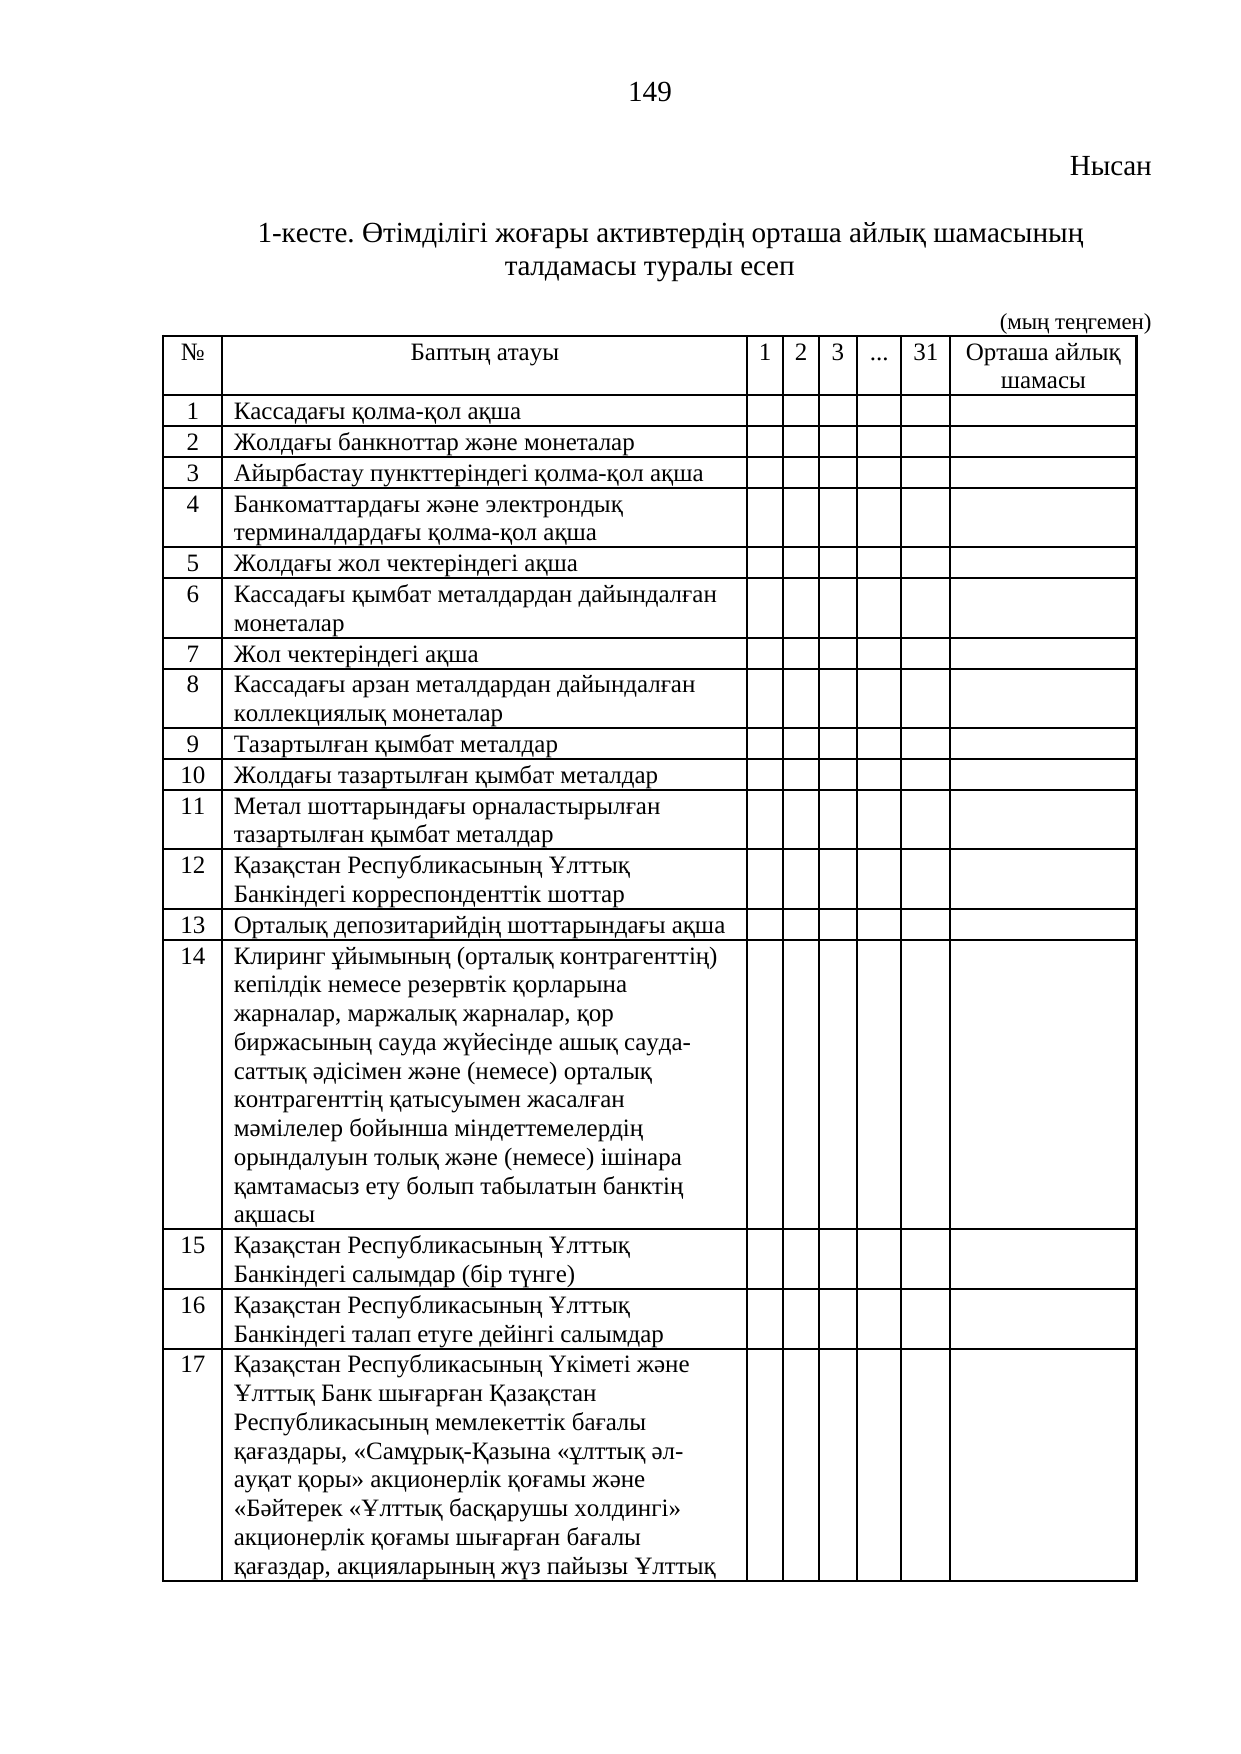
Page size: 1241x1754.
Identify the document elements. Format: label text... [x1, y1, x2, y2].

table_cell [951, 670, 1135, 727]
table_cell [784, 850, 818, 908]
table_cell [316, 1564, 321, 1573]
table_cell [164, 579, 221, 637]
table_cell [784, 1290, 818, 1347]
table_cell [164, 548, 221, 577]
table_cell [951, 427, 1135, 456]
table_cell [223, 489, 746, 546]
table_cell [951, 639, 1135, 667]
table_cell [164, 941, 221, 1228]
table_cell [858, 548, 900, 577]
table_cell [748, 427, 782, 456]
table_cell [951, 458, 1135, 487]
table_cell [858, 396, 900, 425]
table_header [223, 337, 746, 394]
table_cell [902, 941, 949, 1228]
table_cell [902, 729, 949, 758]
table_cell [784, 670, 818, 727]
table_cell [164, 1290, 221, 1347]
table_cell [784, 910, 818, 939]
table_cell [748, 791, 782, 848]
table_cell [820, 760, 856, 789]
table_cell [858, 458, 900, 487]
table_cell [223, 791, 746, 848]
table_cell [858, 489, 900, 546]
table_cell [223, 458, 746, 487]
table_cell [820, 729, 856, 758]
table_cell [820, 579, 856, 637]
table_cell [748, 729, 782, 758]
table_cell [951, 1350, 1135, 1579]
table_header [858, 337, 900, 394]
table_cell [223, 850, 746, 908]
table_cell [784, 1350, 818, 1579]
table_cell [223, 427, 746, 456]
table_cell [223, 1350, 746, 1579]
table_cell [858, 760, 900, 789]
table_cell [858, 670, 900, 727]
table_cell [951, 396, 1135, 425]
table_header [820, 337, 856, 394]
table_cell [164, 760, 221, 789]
text Нысан [148, 148, 1152, 181]
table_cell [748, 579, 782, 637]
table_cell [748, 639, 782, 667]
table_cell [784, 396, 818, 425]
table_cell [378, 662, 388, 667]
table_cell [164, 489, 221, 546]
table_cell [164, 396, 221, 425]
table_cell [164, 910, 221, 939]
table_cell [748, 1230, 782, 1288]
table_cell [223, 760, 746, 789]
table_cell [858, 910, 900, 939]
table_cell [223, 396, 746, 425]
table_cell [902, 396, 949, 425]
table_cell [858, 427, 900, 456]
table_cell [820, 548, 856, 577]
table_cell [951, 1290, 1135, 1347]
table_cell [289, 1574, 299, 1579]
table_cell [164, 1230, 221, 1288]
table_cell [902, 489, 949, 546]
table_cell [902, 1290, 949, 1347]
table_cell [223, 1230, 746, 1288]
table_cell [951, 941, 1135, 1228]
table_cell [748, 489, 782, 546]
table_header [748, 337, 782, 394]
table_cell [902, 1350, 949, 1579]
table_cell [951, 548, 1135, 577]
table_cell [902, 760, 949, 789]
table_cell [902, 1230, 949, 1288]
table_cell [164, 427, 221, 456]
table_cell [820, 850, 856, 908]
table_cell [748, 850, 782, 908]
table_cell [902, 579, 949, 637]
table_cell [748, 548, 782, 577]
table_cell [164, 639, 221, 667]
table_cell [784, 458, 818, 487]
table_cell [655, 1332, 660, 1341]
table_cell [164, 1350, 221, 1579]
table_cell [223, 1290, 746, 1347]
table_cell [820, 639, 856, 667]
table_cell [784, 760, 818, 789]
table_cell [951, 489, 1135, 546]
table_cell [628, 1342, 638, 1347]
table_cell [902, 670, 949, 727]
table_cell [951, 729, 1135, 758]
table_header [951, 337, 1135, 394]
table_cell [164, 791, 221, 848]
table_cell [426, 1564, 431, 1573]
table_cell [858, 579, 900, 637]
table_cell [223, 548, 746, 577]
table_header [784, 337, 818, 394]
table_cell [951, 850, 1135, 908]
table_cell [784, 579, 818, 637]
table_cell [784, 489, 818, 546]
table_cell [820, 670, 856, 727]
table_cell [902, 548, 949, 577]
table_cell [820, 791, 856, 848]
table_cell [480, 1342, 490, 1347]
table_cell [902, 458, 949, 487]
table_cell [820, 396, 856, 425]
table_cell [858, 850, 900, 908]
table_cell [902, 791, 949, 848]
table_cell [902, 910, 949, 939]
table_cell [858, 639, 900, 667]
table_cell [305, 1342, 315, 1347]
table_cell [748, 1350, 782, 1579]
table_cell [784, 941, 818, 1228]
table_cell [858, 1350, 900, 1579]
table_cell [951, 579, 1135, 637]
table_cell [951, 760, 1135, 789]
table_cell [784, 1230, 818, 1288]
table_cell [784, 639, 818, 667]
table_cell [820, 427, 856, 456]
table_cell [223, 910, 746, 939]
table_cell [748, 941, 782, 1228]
text 1-кесте. Өтімділігі жоғары активтердің орташа айлық шамасының талдамасы туралы есеп [148, 215, 1152, 282]
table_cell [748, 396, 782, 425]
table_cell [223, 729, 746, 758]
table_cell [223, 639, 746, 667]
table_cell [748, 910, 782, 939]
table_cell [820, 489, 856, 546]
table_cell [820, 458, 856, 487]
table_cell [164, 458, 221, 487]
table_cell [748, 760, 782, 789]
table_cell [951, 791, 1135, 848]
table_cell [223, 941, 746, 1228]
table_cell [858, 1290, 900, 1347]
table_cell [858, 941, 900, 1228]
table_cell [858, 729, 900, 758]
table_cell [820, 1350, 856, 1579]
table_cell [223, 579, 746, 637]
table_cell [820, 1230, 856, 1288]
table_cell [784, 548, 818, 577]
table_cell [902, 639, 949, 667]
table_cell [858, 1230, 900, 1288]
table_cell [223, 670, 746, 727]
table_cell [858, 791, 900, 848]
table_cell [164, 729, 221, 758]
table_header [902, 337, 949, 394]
text (мың теңгемен) [148, 308, 1152, 334]
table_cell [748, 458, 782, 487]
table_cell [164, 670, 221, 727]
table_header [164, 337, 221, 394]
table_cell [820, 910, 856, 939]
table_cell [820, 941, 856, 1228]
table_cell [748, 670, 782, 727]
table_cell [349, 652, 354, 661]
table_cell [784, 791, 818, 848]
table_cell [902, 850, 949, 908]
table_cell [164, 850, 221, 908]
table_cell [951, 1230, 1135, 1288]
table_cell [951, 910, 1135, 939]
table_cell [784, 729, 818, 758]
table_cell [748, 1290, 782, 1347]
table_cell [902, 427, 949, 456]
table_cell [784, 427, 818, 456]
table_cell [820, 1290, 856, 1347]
